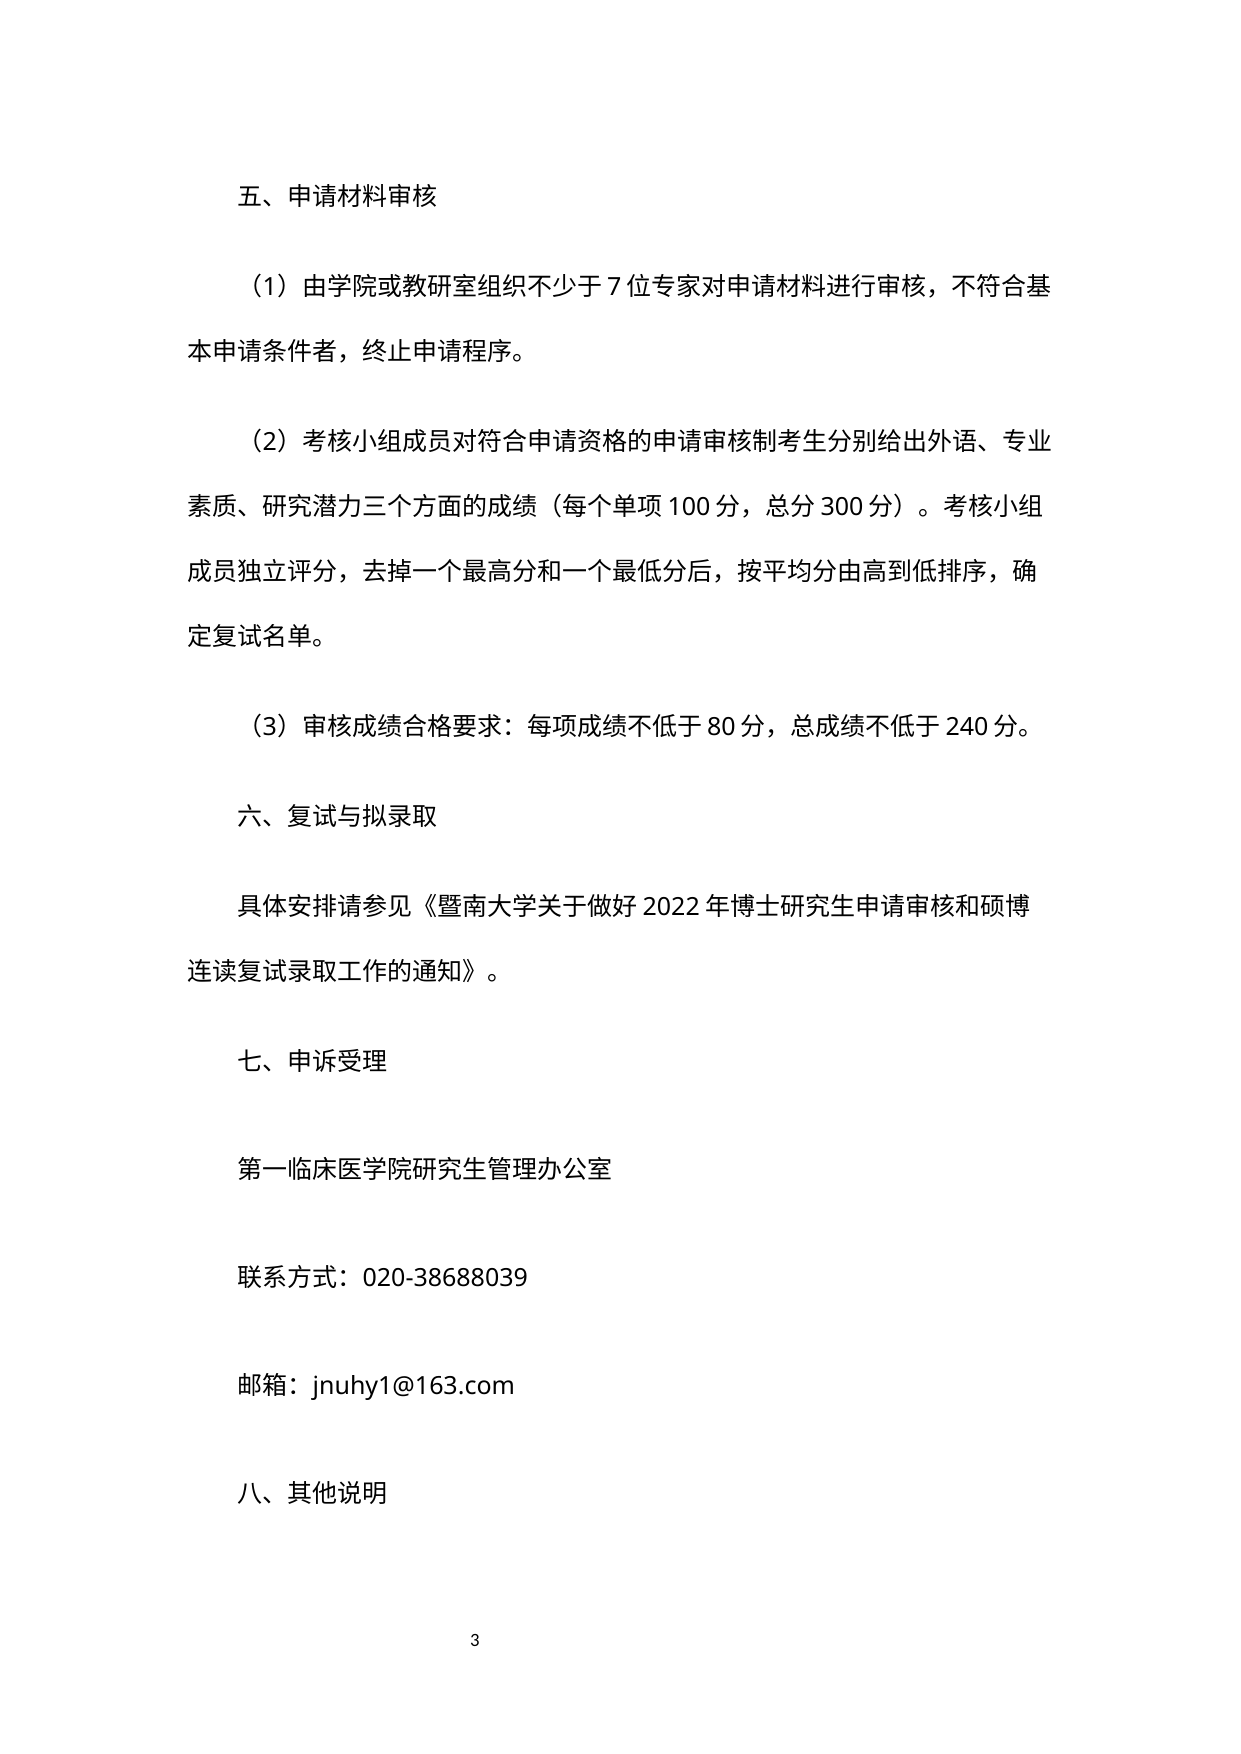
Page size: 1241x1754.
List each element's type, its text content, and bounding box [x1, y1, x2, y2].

text （1）由学院或教研室组织不少于7位专家对申请材料进行审核，不符合基本申请条件者，终止申请程序。 [187, 252, 1053, 382]
text 五、申请材料审核 [187, 162, 1053, 227]
text 联系方式：020-38688039 [187, 1243, 1053, 1308]
text 六、复试与拟录取 [187, 782, 1053, 847]
text （2）考核小组成员对符合申请资格的申请审核制考生分别给出外语、专业素质、研究潜力三个方面的成绩（每个单项100分，总分300分）。考核小组成员独立评分，去掉一个最高分和一个最低分后，按平均分由高到低排序，确定复试名单。 [187, 407, 1053, 667]
text 七、申诉受理 [187, 1027, 1053, 1092]
text 八、其他说明 [187, 1459, 1053, 1524]
text 具体安排请参见《暨南大学关于做好2022年博士研究生申请审核和硕博连读复试录取工作的通知》。 [187, 872, 1053, 1002]
text 第一临床医学院研究生管理办公室 [187, 1135, 1053, 1200]
text 邮箱：jnuhy1@163.com [187, 1351, 1053, 1416]
text （3）审核成绩合格要求：每项成绩不低于80分，总成绩不低于240分。 [187, 692, 1053, 757]
